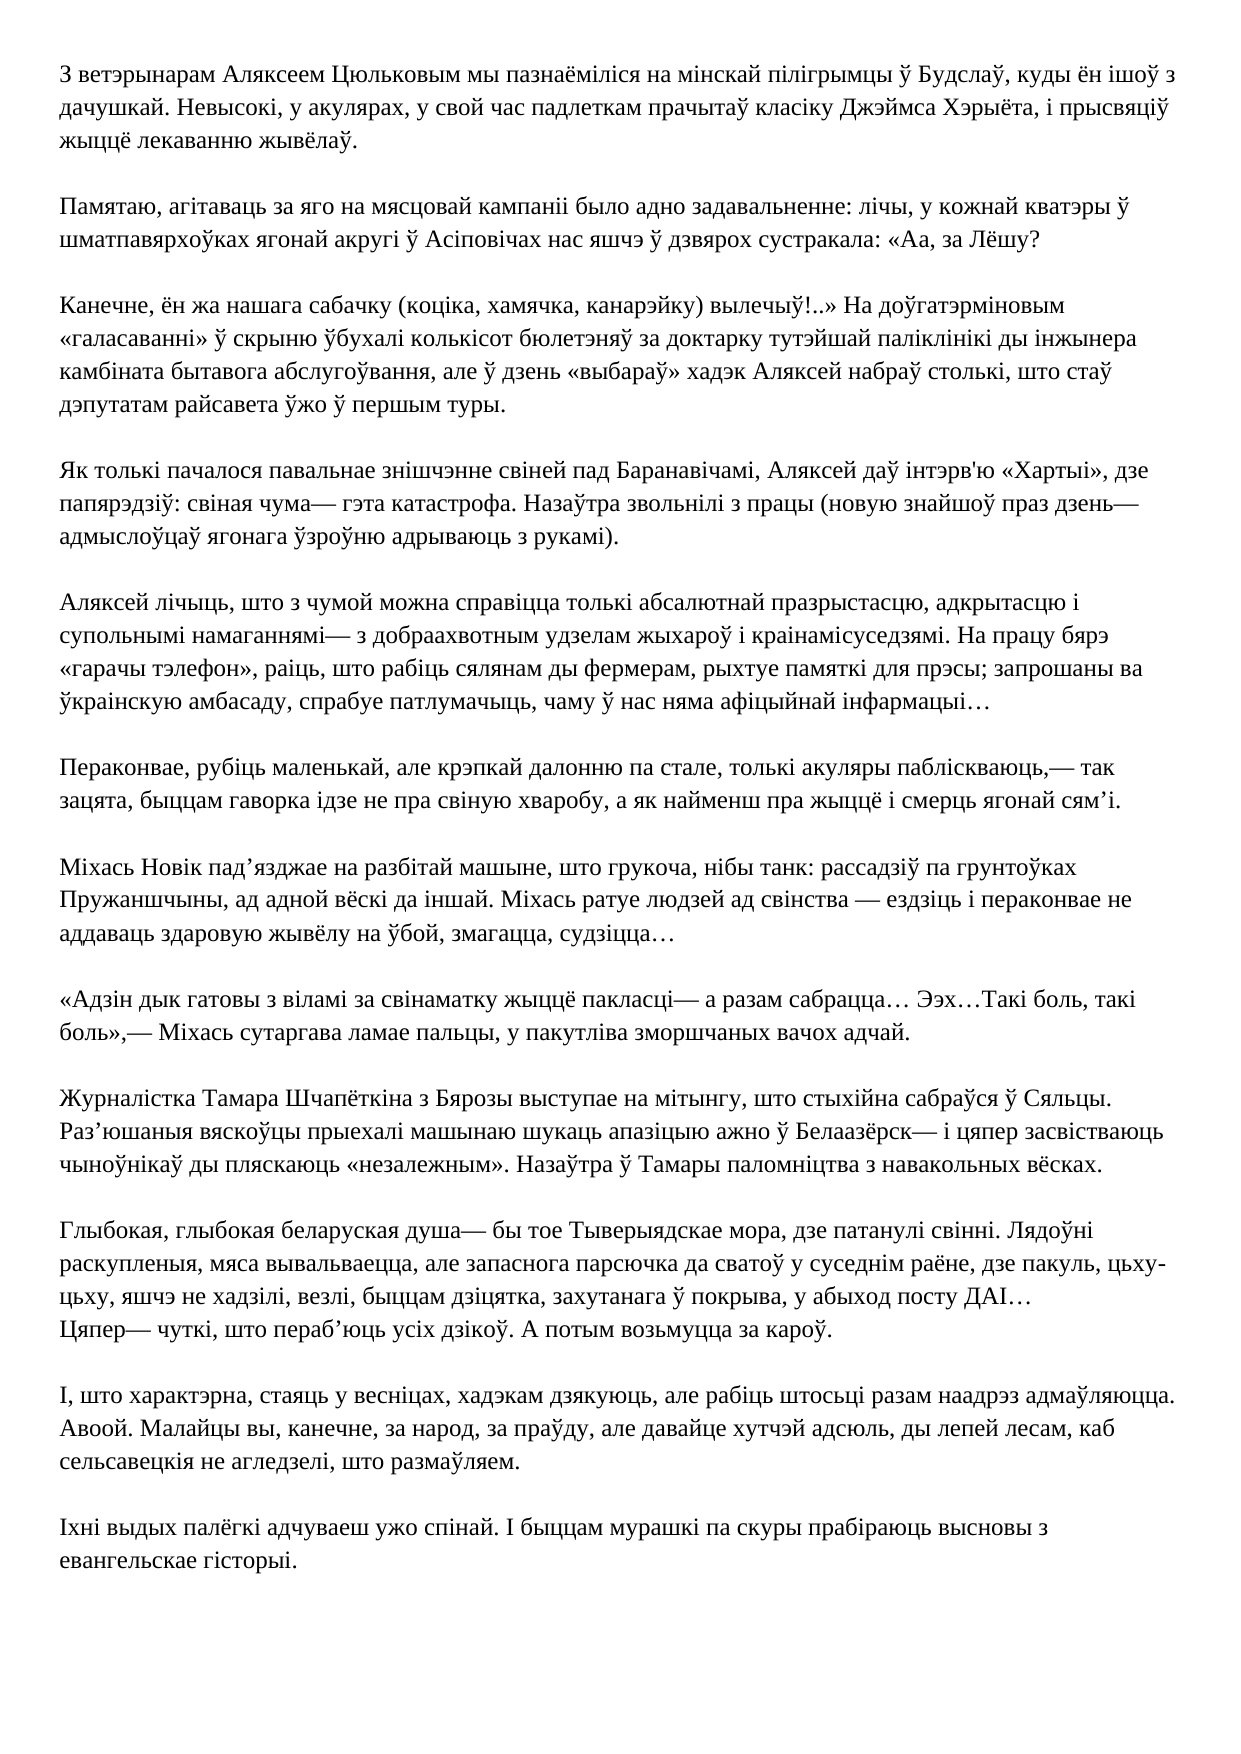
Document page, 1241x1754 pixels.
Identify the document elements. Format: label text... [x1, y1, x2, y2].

text «Адзін дык гатовы з віламі за свінаматку жыццё пакласці— а разам сабрацца… Ээх…Такі боль, такі боль»,— Міхась сутаргава ламае пальцы, у пакутліва зморшчаных вачох адчай. [59, 984, 1181, 1045]
text Пераконвае, рубіць маленькай, але крэпкай далонню па стале, толькі акуляры пабліскваюць,— так зацята, быццам гаворка ідзе не пра свіную хваробу, а як найменш пра жыццё і смерць ягонай сям’і. [59, 752, 1181, 814]
text Іхні выдых палёгкі адчуваеш ужо спінай. І быццам мурашкі па скуры прабіраюць высновы з евангельскае гісторыі. [59, 1512, 1181, 1574]
text Журналістка Тамара Шчапёткіна з Бярозы выступае на мітынгу, што стыхійна сабраўся ў Сяльцы. Раз’юшаныя вяскоўцы прыехалі машынаю шукаць апазіцыю ажно ў Белаазёрск— і цяпер засвістваюць чыноўнікаў ды пляскаюць «незалежным». Назаўтра ў Тамары паломніцтва з навакольных вёсках. [59, 1083, 1181, 1177]
text Як толькі пачалося павальнае знішчэнне свіней пад Баранавічамі, Аляксей даў інтэрв'ю «Хартыі», дзе папярэдзіў: свіная чума— гэта катастрофа. Назаўтра звольнілі з працы (новую знайшоў праз дзень— адмыслоўцаў ягонага ўзроўню адрываюць з рукамі). [59, 455, 1181, 550]
text Канечне, ён жа нашага сабачку (коціка, хамячка, канарэйку) вылечыў!..» На доўгатэрміновым «галасаванні» ў скрыню ўбухалі колькісот бюлетэняў за доктарку тутэйшай паліклінікі ды інжынера камбіната бытавога абслугоўвання, але ў дзень «выбараў» хадэк Аляксей набраў столькі, што стаў дэпутатам райсавета ўжо ў першым туры. [59, 290, 1181, 418]
text Памятаю, агітаваць за яго на мясцовай кампаніі было адно задавальненне: лічы, у кожнай кватэры ў шматпавярхоўках ягонай акругі ў Асіповічах нас яшчэ ў дзвярох сустракала: «Аа, за Лёшу? [59, 191, 1181, 253]
text Міхась Новік пад’язджае на разбітай машыне, што грукоча, нібы танк: рассадзіў па грунтоўках Пружаншчыны, ад адной вёскі да іншай. Міхась ратуе людзей ад свінства — ездзіць і пераконвае не аддаваць здаровую жывёлу на ўбой, змагацца, судзіцца… [59, 852, 1181, 946]
text Аляксей лічыць, што з чумой можна справіцца толькі абсалютнай празрыстасцю, адкрытасцю і супольнымі намаганнямі— з добраахвотным удзелам жыхароў і краінамісуседзямі. На працу бярэ «гарачы тэлефон», раіць, што рабіць сялянам ды фермерам, рыхтуе памяткі для прэсы; запрошаны ва ўкраінскую амбасаду, спрабуе патлумачыць, чаму ў нас няма афіцыйнай інфармацыі… [59, 587, 1181, 715]
text Глыбокая, глыбокая беларуская душа— бы тое Тыверыядскае мора, дзе патанулі свінні. Лядоўні раскупленыя, мяса вывальваецца, але запаснога парсючка да сватоў у суседнім раёне, дзе пакуль, цьхуцьху, яшчэ не хадзілі, везлі, быццам дзіцятка, захутанага ў покрыва, у абыход посту ДАІ… [59, 1215, 1181, 1309]
text З ветэрынарам Аляксеем Цюльковым мы пазнаёміліся на мінскай пілігрымцы ў Будслаў, куды ён ішоў з дачушкай. Невысокі, у акулярах, у свой час падлеткам прачытаў класіку Джэймса Хэрыёта, і прысвяціў жыццё лекаванню жывёлаў. [59, 59, 1181, 154]
text І, што характэрна, стаяць у весніцах, хадэкам дзякуюць, але рабіць штосьці разам наадрэз адмаўляюцца. Авоой. Малайцы вы, канечне, за народ, за праўду, але давайце хутчэй адсюль, ды лепей лесам, каб сельсавецкія не агледзелі, што размаўляем. [59, 1380, 1181, 1475]
text Цяпер— чуткі, што пераб’юць усіх дзікоў. А потым возьмуцца за кароў. [59, 1314, 1181, 1343]
